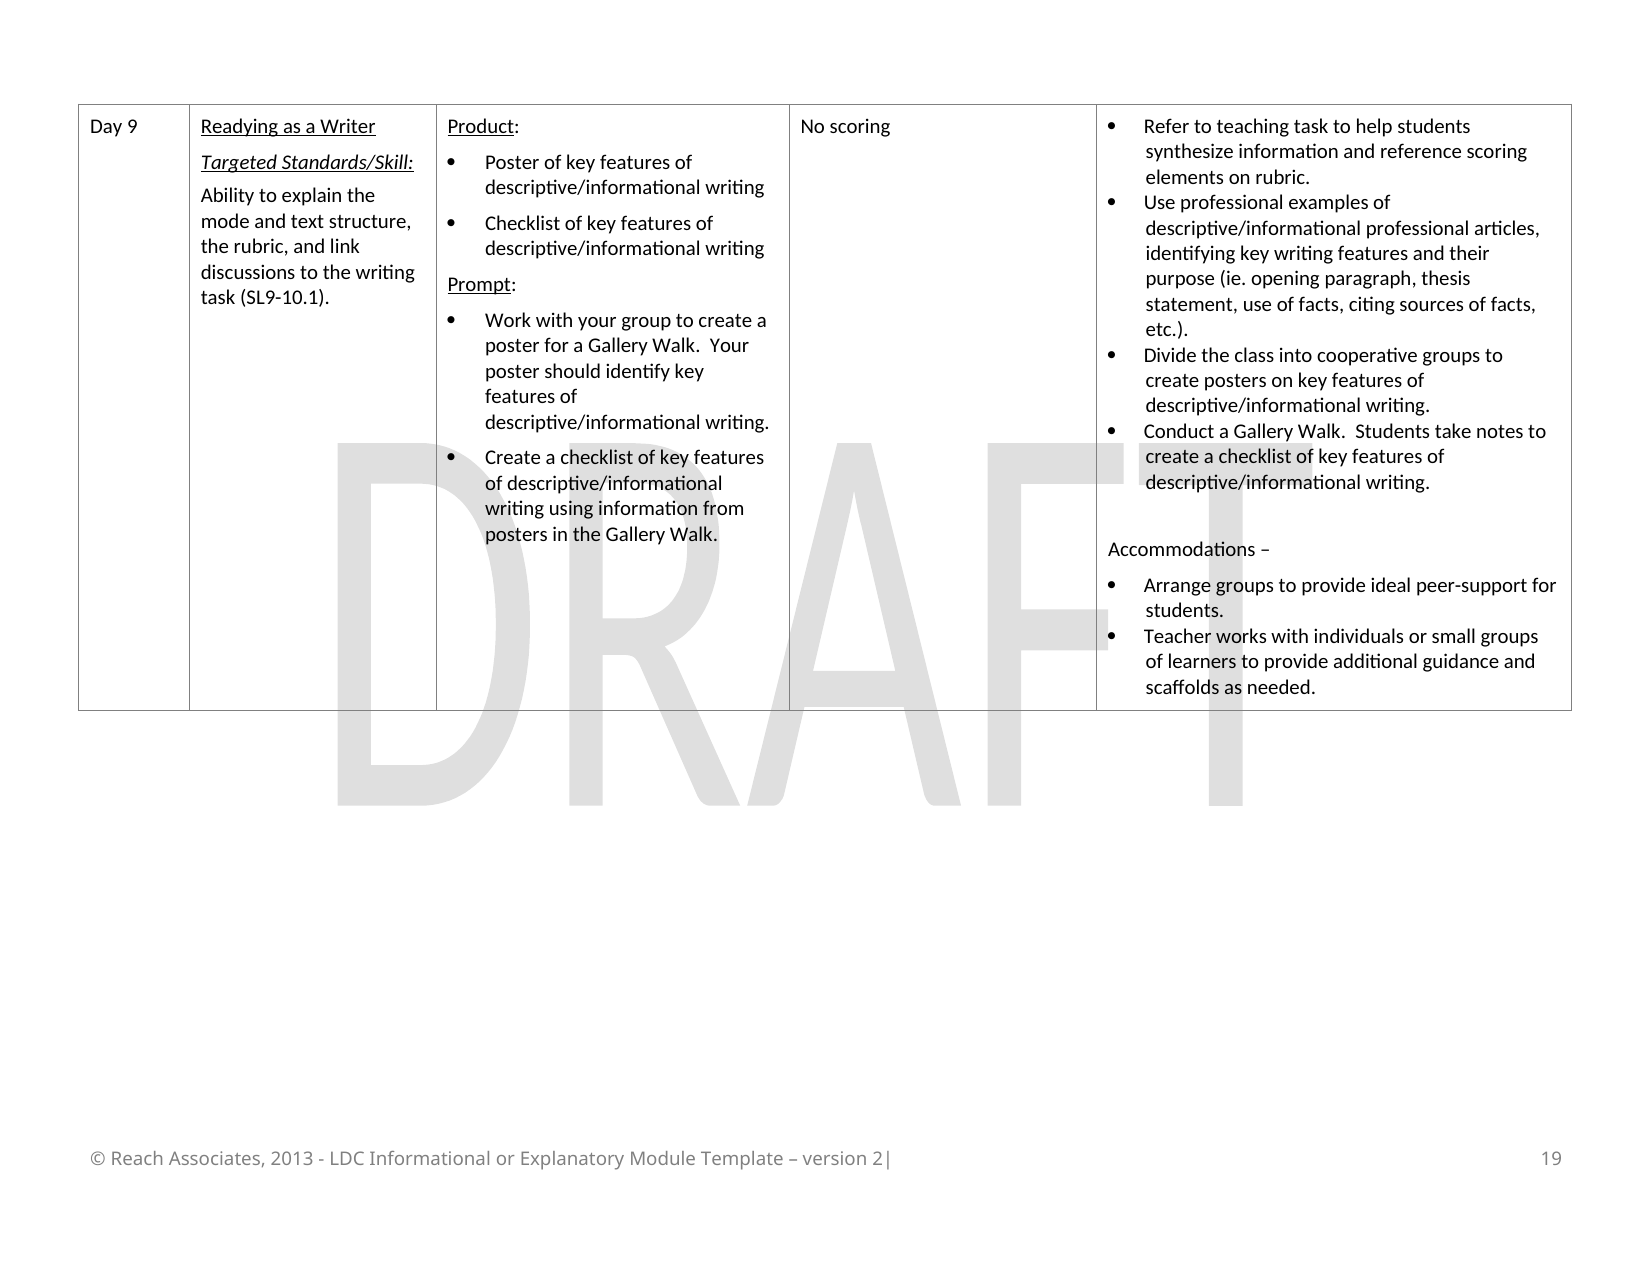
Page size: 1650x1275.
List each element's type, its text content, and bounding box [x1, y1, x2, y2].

table_header Day 9 [79, 105, 189, 710]
table_header No scoring [790, 105, 1096, 710]
table_header Readying as a Writer Targeted Standards/Skill: Ability to explain the mode and text structure, the rubric, and link discussions to the writing task (SL9-10.1). [190, 105, 436, 710]
table_header Refer to teaching task to help students synthesize information and reference scoring elements on rubric. Use professional examples of descriptive/informational professional articles, identifying key writing features and their purpose (ie. opening paragraph, thesis statement, use of facts, citing sources of facts, etc.). Divide the class into cooperative groups to create posters on key features of descriptive/informational writing. Conduct a Gallery Walk. Students take notes to create a checklist of key features of descriptive/informational writing. Accommodations – Arrange groups to provide ideal peer-support for students. Teacher works with individuals or small groups of learners to provide additional guidance and scaffolds as needed. [1097, 105, 1571, 710]
table_header Product: Poster of key features of descriptive/informational writing Checklist of key features of descriptive/informational writing Prompt: Work with your group to create a poster for a Gallery Walk. Your poster should identify key features of descriptive/informational writing. Create a checklist of key features of descriptive/informational writing using information from posters in the Gallery Walk. [437, 105, 789, 710]
